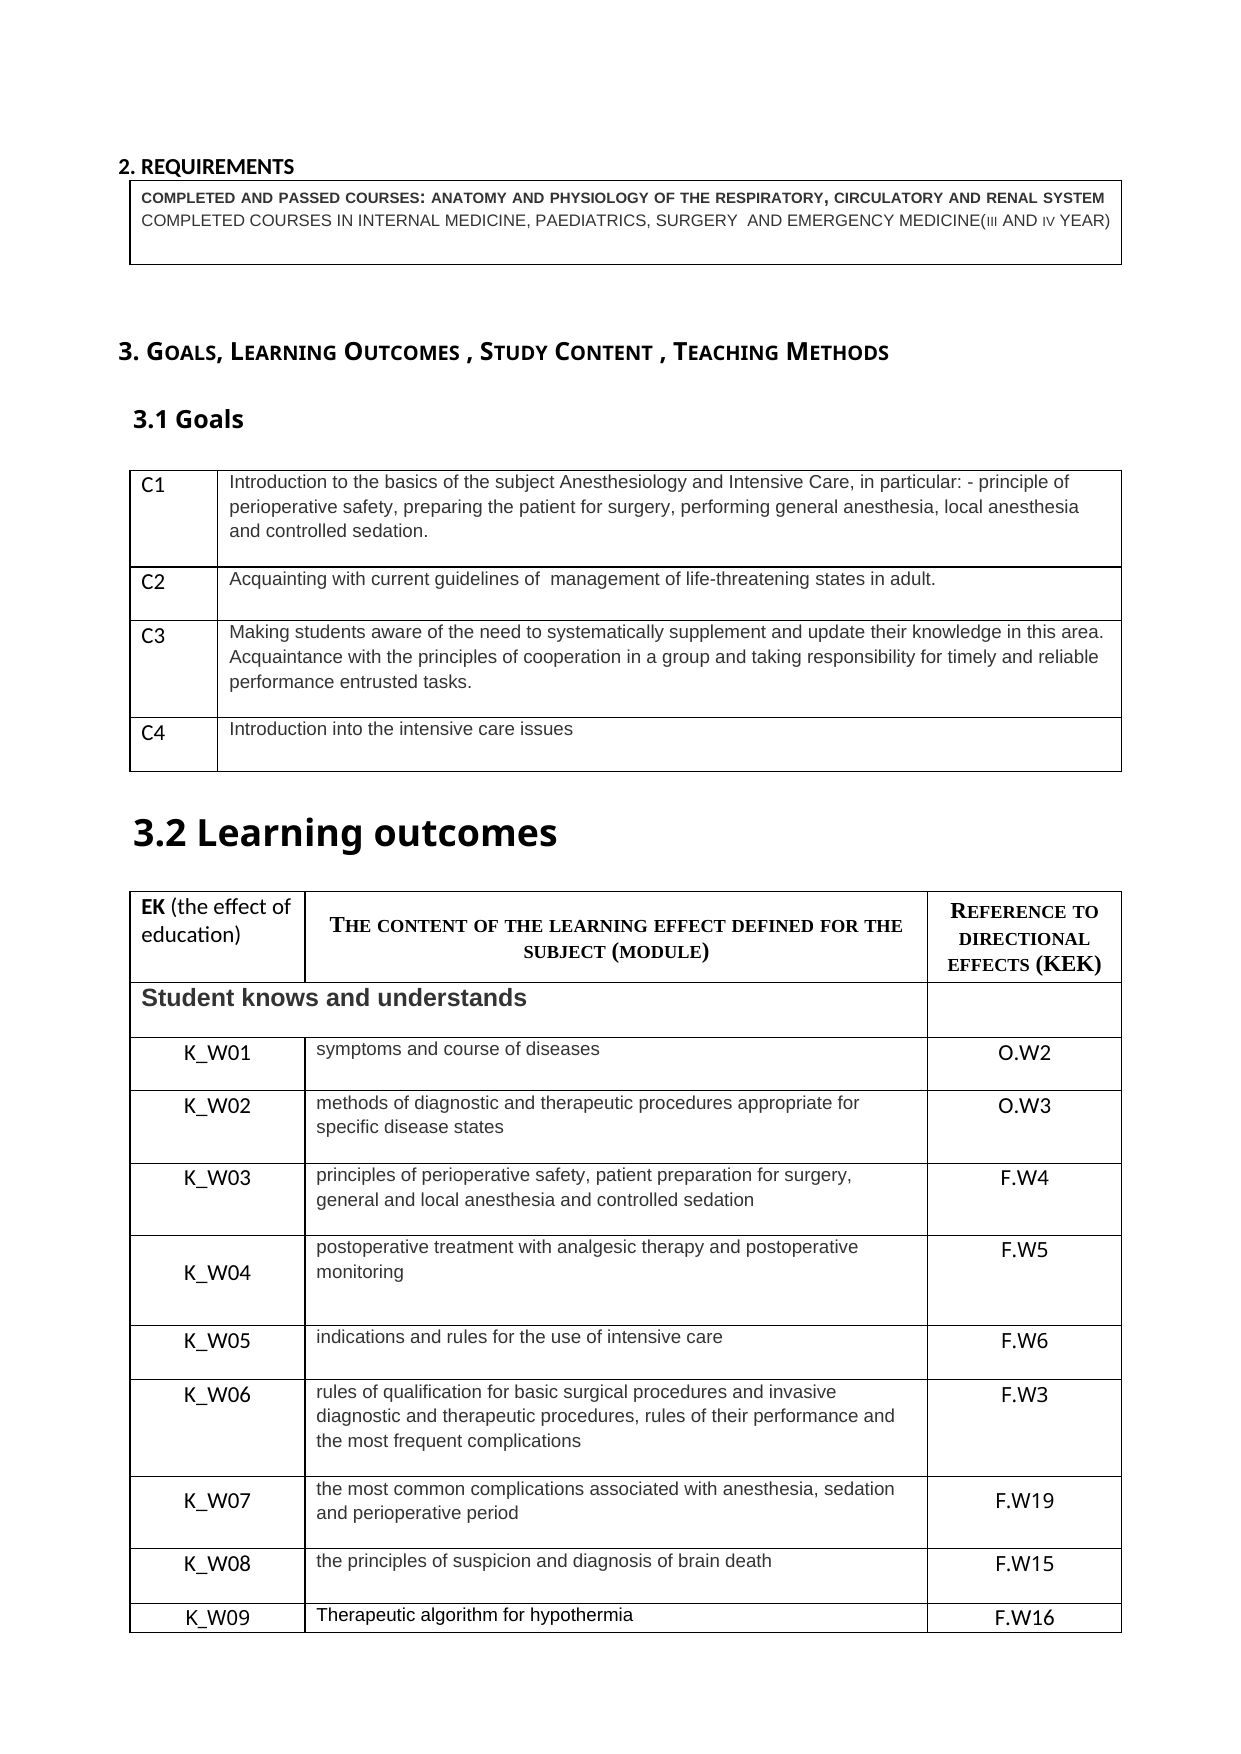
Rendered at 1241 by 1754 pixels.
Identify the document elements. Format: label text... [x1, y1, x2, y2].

table_cell the most common complications associated with anesthesia, sedation and perioperative period [306, 1477, 927, 1548]
table_cell K_W07 [131, 1477, 304, 1548]
table_cell K_W08 [131, 1549, 304, 1602]
table_cell methods of diagnostic and therapeutic procedures appropriate for specific disease states [306, 1091, 927, 1162]
table_cell K_W09 [131, 1604, 304, 1632]
text 3. Goals, Learning Outcomes , Study Content , Teaching Methods [118, 333, 1122, 367]
table_cell Making students aware of the need to systematically supplement and update their knowledge in this area. Acquaintance with the principles of cooperation in a group and taking responsibility for timely and reliable performance entrusted tasks. [218, 621, 1121, 717]
table_cell F.W19 [928, 1477, 1121, 1548]
table_cell K_W06 [131, 1380, 304, 1476]
table_cell symptoms and course of diseases [306, 1038, 927, 1090]
text 3.2 Learning outcomes [133, 806, 1122, 857]
table_cell C4 [131, 718, 217, 771]
table_cell K_W04 [131, 1236, 304, 1325]
table_cell F.W4 [928, 1164, 1121, 1234]
table_cell Introduction into the intensive care issues [218, 718, 1121, 771]
table_cell K_W03 [131, 1164, 304, 1234]
text 3.1 Goals [133, 401, 1122, 436]
table_cell K_W02 [131, 1091, 304, 1162]
table_cell Student knows and understands [131, 983, 927, 1037]
table_cell F.W6 [928, 1326, 1121, 1379]
table_cell C2 [131, 568, 217, 620]
table_header Reference to directional effects (KEK) [928, 892, 1121, 982]
table_cell the principles of suspicion and diagnosis of brain death [306, 1549, 927, 1602]
table_cell O.W2 [928, 1038, 1121, 1090]
table_cell principles of perioperative safety, patient preparation for surgery, general and local anesthesia and controlled sedation [306, 1164, 927, 1234]
table_cell K_W01 [131, 1038, 304, 1090]
table_cell postoperative treatment with analgesic therapy and postoperative monitoring [306, 1236, 927, 1325]
table_header C1 [131, 471, 217, 566]
table_cell rules of qualification for basic surgical procedures and invasive diagnostic and therapeutic procedures, rules of their performance and the most frequent complications [306, 1380, 927, 1476]
table_cell F.W15 [928, 1549, 1121, 1602]
table_cell C3 [131, 621, 217, 717]
table_cell F.W5 [928, 1236, 1121, 1325]
table_cell Acquainting with current guidelines of management of life-threatening states in adult. [218, 568, 1121, 620]
table_cell F.W3 [928, 1380, 1121, 1476]
text 2. REQUIREMENTS [118, 152, 1122, 180]
table_header EK (the effect of education) [131, 892, 304, 982]
table_cell O.W3 [928, 1091, 1121, 1162]
table_cell F.W16 [928, 1604, 1121, 1632]
table_header completed and passed courses: anatomy and physiology of the respiratory, circulatory and renal system COMPLETED COURSES IN INTERNAL MEDICINE, PAEDIATRICS, SURGERY AND EMERGENCY MEDICINE(iii AND iv YEAR) [131, 181, 1121, 264]
table_header Introduction to the basics of the subject Anesthesiology and Intensive Care, in particular: - principle of perioperative safety, preparing the patient for surgery, performing general anesthesia, local anesthesia and controlled sedation. [218, 471, 1121, 566]
table_cell K_W05 [131, 1326, 304, 1379]
table_cell [928, 983, 1121, 1037]
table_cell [306, 1604, 927, 1632]
table_header The content of the learning effect defined for the subject (module) [306, 892, 927, 982]
table_cell indications and rules for the use of intensive care [306, 1326, 927, 1379]
